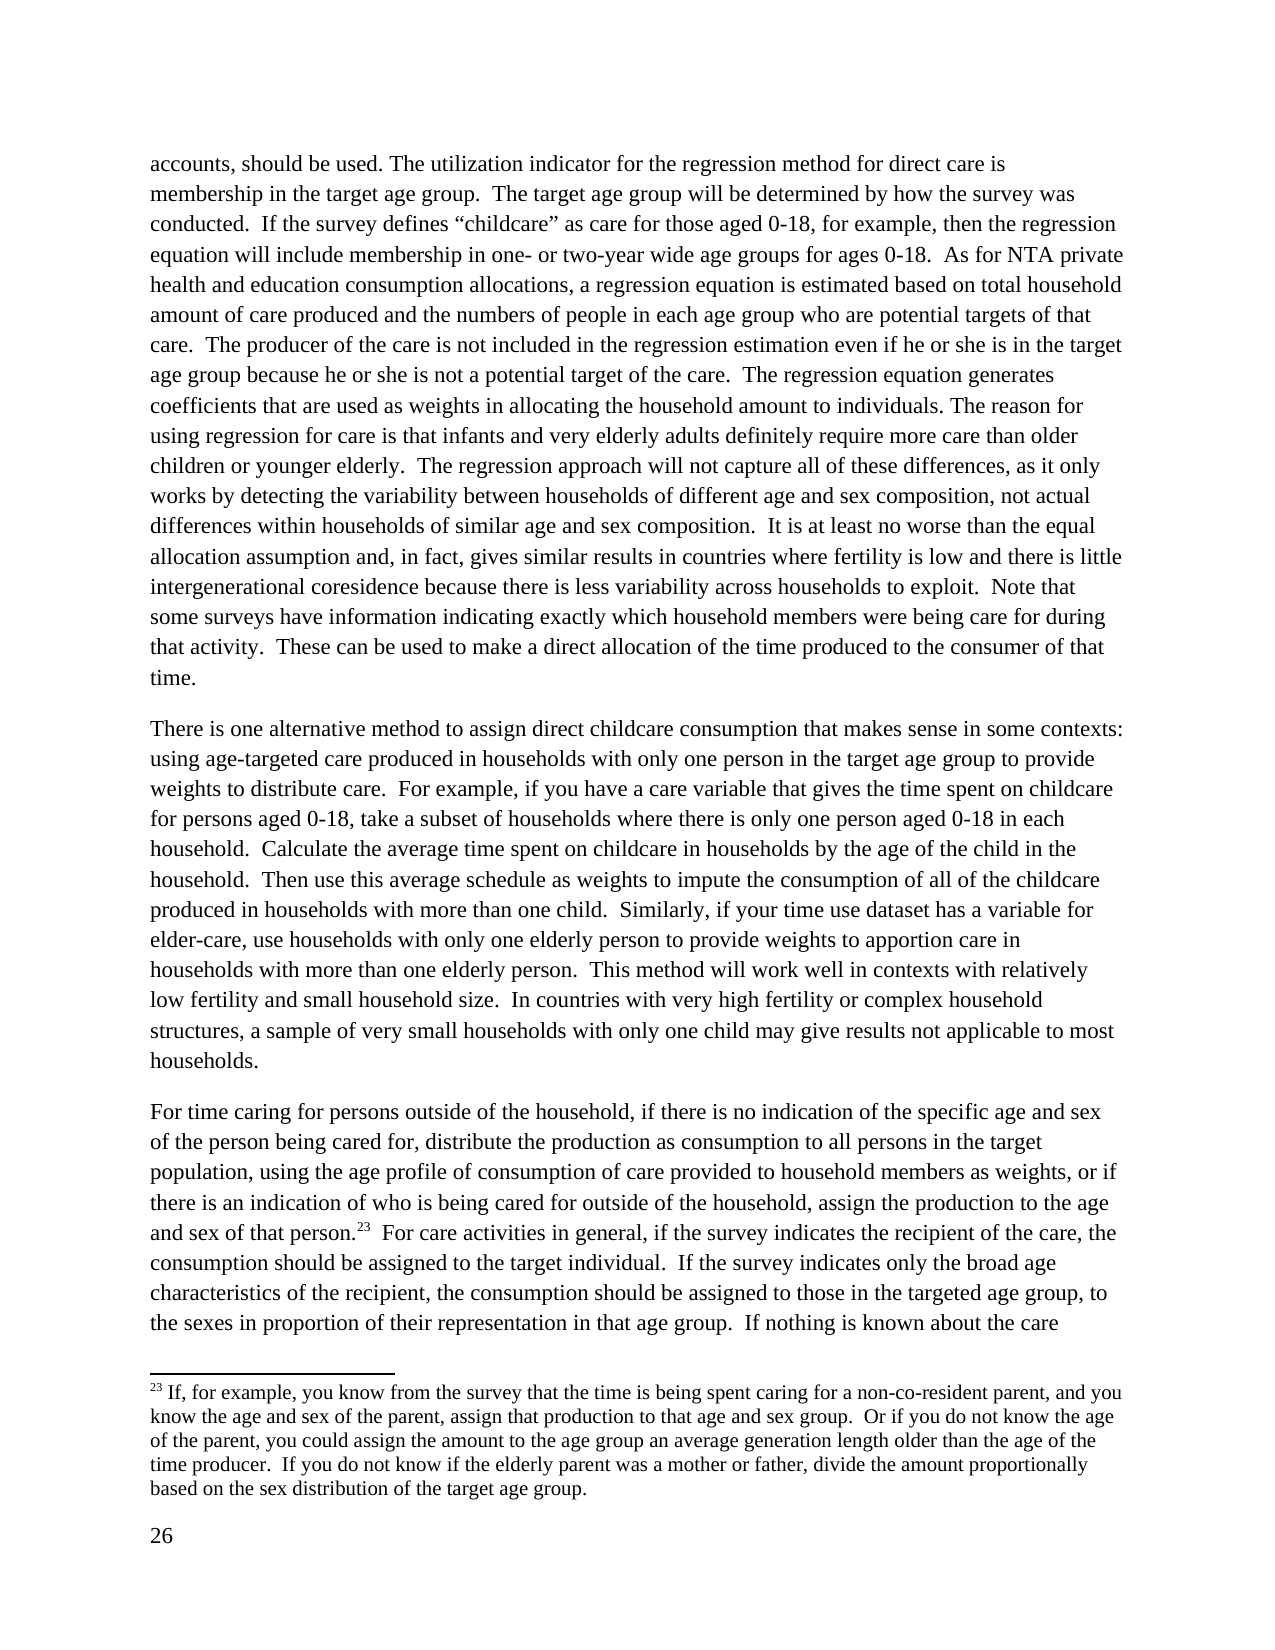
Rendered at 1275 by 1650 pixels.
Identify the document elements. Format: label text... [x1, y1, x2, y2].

text For age-targeted care activities in the household, however (childcare, adult care, or eldercare), the regression approach, like that used to apportion private health and education consumption in the NTA accounts, should be used. The utilization indicator for the regression method for direct care is membership in the target age group. The target age group will be determined by how the survey was conducted. If the survey defines “childcare” as care for those aged 0-18, for example, then the regression equation will include membership in one- or two-year wide age groups for ages 0-18. As for NTA private health and education consumption allocations, a regression equation is estimated based on total household amount of care produced and the numbers of people in each age group who are potential targets of that care. The producer of the care is not included in the regression estimation even if he or she is in the target age group because he or she is not a potential target of the care. The regression equation generates coefficients that are used as weights in allocating the household amount to individuals. The reason for using regression for care is that infants and very elderly adults definitely require more care than older children or younger elderly. The regression approach will not capture all of these differences, as it only works by detecting the variability between households of different age and sex composition, not actual differences within households of similar age and sex composition. It is at least no worse than the equal allocation assumption and, in fact, gives similar results in countries where fertility is low and there is little intergenerational coresidence because there is less variability across households to exploit. Note that some surveys have information indicating exactly which household members were being care for during that activity. These can be used to make a direct allocation of the time produced to the consumer of that time. [150, 150, 1125, 690]
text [150, 1098, 1125, 1336]
text There is one alternative method to assign direct childcare consumption that makes sense in some contexts: using age-targeted care produced in households with only one person in the target age group to provide weights to distribute care. For example, if you have a care variable that gives the time spent on childcare for persons aged 0-18, take a subset of households where there is only one person aged 0-18 in each household. Calculate the average time spent on childcare in households by the age of the child in the household. Then use this average schedule as weights to impute the consumption of all of the childcare produced in households with more than one child. Similarly, if your time use dataset has a variable for elder-care, use households with only one elderly person to provide weights to apportion care in households with more than one elderly person. This method will work well in contexts with relatively low fertility and small household size. In countries with very high fertility or complex household structures, a sample of very small households with only one child may give results not applicable to most households. [150, 714, 1125, 1073]
